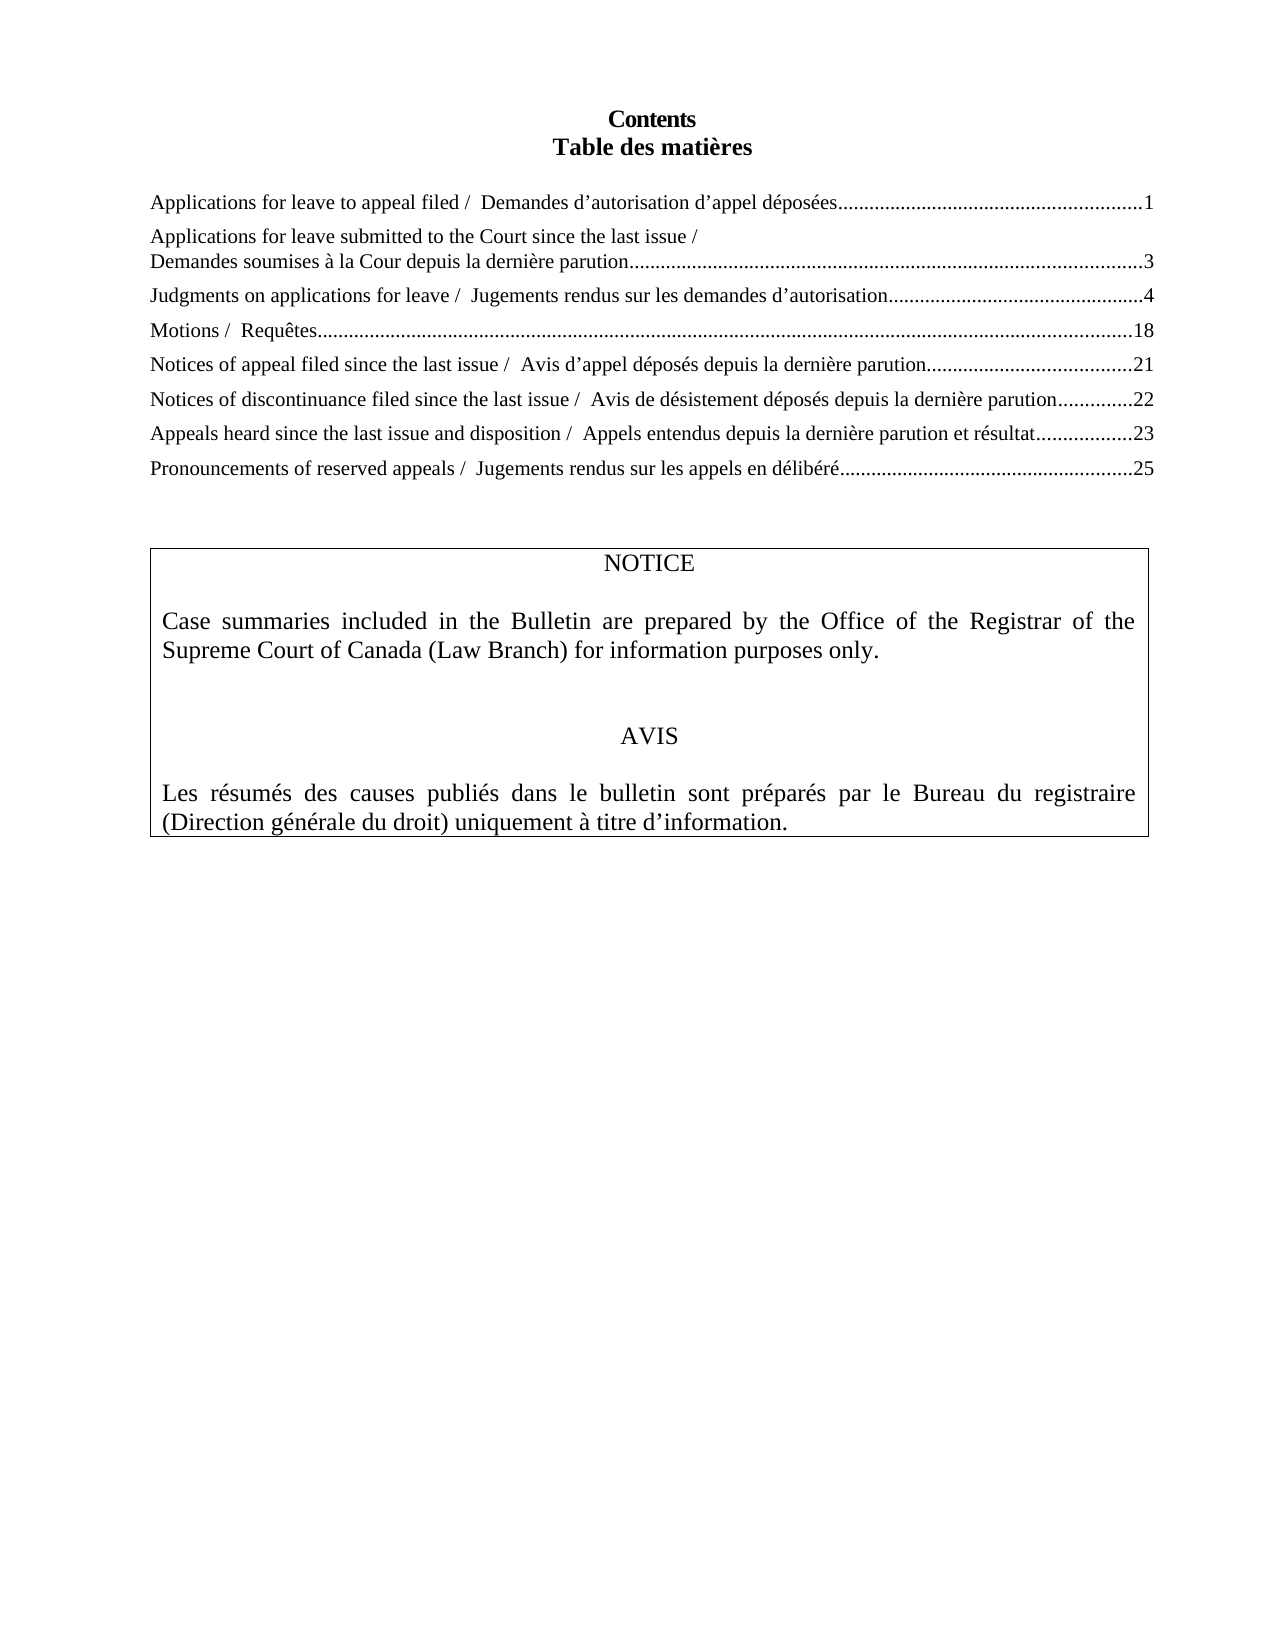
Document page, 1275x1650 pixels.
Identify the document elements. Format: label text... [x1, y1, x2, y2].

table_header NOTICE Case summaries included in the Bulletin are prepared by the Office of the Registrar of the Supreme Court of Canada (Law Branch) for information purposes only. AVIS Les résumés des causes publiés dans le bulletin sont préparés par le Bureau du registraire (Direction générale du droit) uniquement à titre d’information. [151, 549, 1148, 836]
